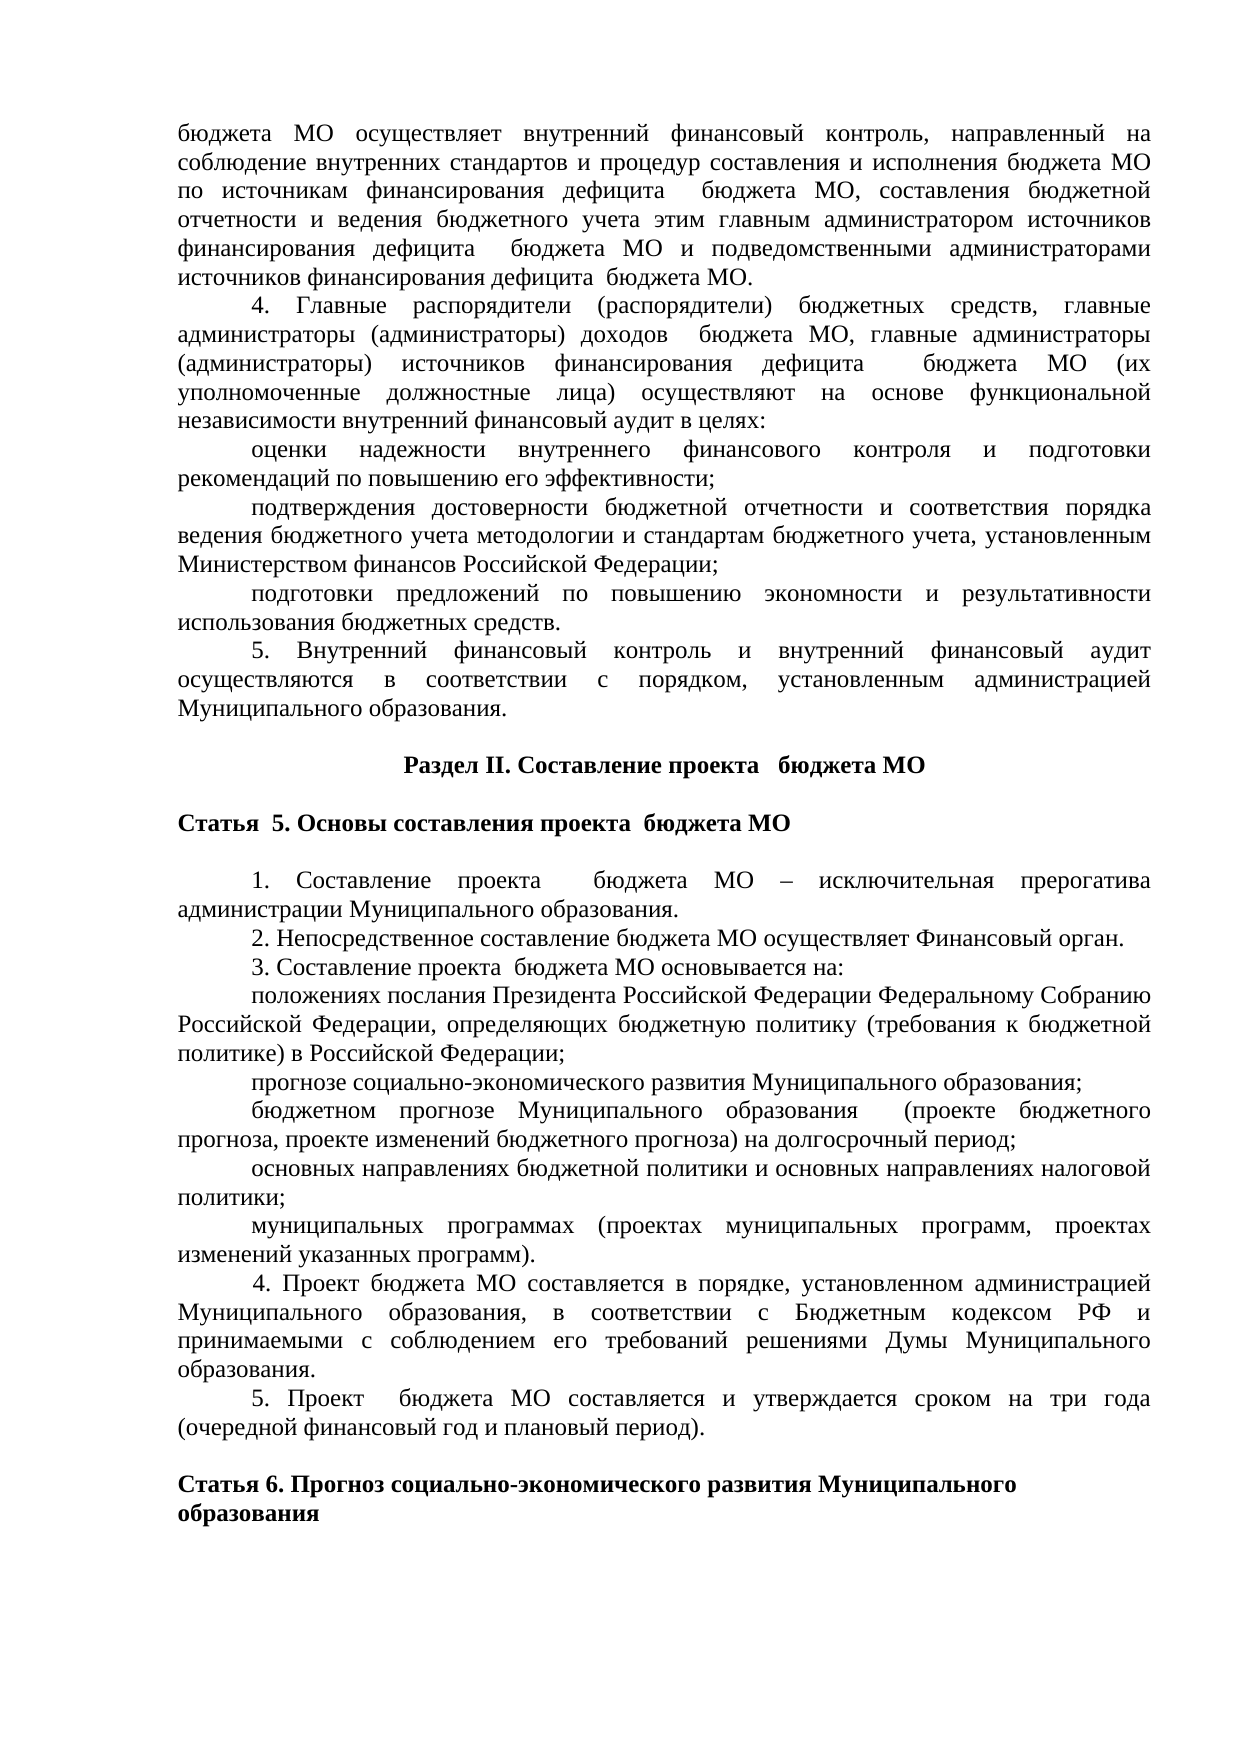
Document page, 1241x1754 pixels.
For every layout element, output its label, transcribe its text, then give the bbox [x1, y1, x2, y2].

text Статья 5. Основы составления проекта бюджета МО [177, 808, 1152, 837]
text 1. Составление проекта бюджета МО – исключительная прерогатива администрации Муниципального образования. [177, 866, 1152, 923]
text подтверждения достоверности бюджетной отчетности и соответствия порядка ведения бюджетного учета методологии и стандартам бюджетного учета, установленным Министерством финансов Российской Федерации; [177, 492, 1152, 578]
text 4. Проект бюджета МО составляется в порядке, установленном администрацией Муниципального образования, в соответствии с Бюджетным кодексом РФ и принимаемыми с соблюдением его требований решениями Думы Муниципального образования. [177, 1268, 1152, 1383]
text прогнозе социально-экономического развития Муниципального образования; [177, 1067, 1152, 1096]
text 5. Внутренний финансовый контроль и внутренний финансовый аудит осуществляются в соответствии с порядком, установленным администрацией Муниципального образования. [177, 636, 1152, 722]
text положениях послания Президента Российской Федерации Федеральному Собранию Российской Федерации, определяющих бюджетную политику (требования к бюджетной политике) в Российской Федерации; [177, 981, 1152, 1067]
text муниципальных программах (проектах муниципальных программ, проектах изменений указанных программ). [177, 1211, 1152, 1268]
text 3. Составление проекта бюджета МО основывается на: [177, 952, 1152, 981]
text подготовки предложений по повышению экономности и результативности использования бюджетных средств. [177, 578, 1152, 636]
text Раздел II. Составление проекта бюджета МО [177, 751, 1152, 779]
text основных направлениях бюджетной политики и основных направлениях налоговой политики; [177, 1153, 1152, 1211]
text Статья 6. Прогноз социально-экономического развития Муниципального образования [177, 1469, 1152, 1527]
text бюджетном прогнозе Муниципального образования (проекте бюджетного прогноза, проекте изменений бюджетного прогноза) на долгосрочный период; [177, 1096, 1152, 1153]
text 5. Проект бюджета МО составляется и утверждается сроком на три года (очередной финансовый год и плановый период). [177, 1383, 1152, 1441]
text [177, 118, 1152, 291]
text 4. Главные распорядители (распорядители) бюджетных средств, главные администраторы (администраторы) доходов бюджета МО, главные администраторы (администраторы) источников финансирования дефицита бюджета МО (их уполномоченные должностные лица) осуществляют на основе функциональной независимости внутренний финансовый аудит в целях: [177, 291, 1152, 434]
text оценки надежности внутреннего финансового контроля и подготовки рекомендаций по повышению его эффективности; [177, 434, 1152, 492]
text 2. Непосредственное составление бюджета МО осуществляет Финансовый орган. [177, 923, 1152, 952]
